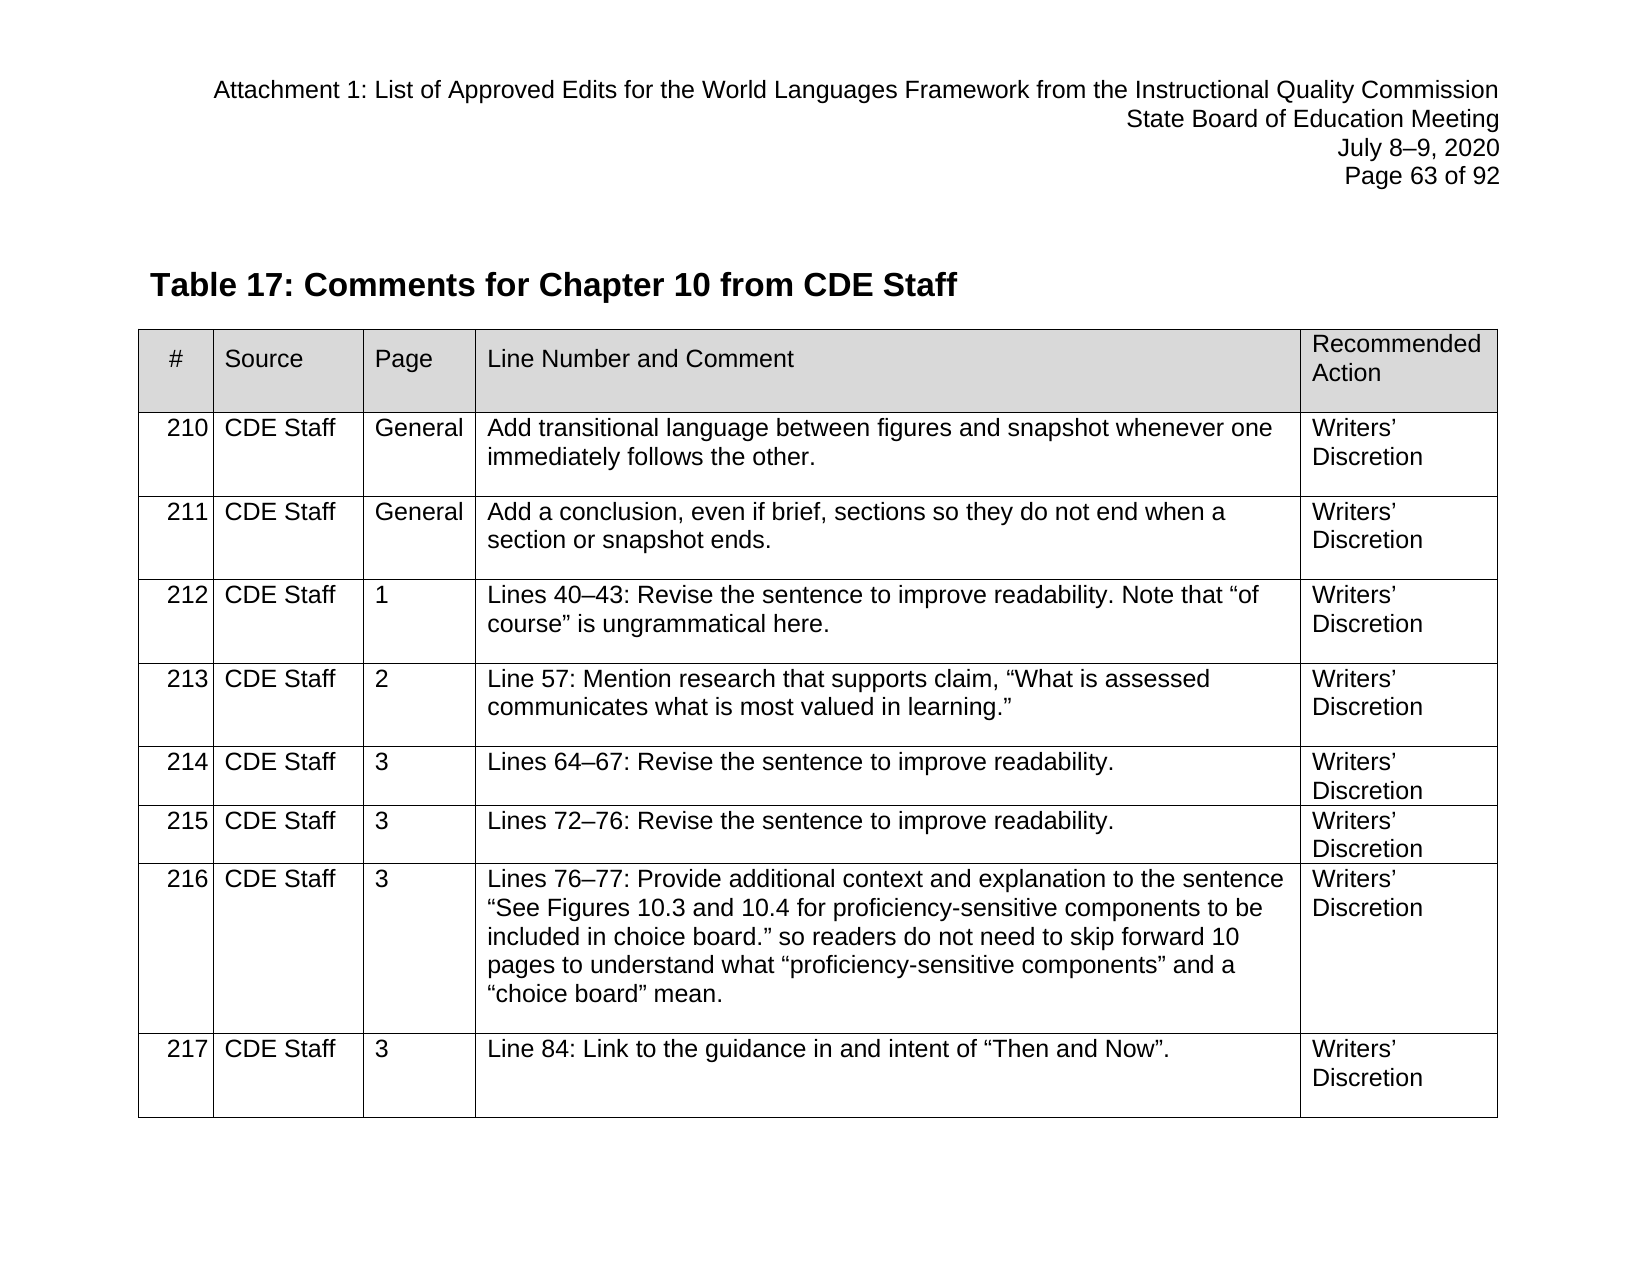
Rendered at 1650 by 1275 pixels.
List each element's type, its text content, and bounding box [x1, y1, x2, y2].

table_cell Writers’ Discretion [1301, 497, 1497, 579]
table_header Recommended Action [1301, 330, 1497, 412]
table_cell Lines 40–43: Revise the sentence to improve readability. Note that “of course” is ungrammatical here. [476, 580, 1300, 663]
table_cell [139, 747, 213, 805]
table_cell Add transitional language between figures and snapshot whenever one immediately follows the other. [476, 413, 1300, 496]
table_cell CDE Staff [214, 747, 363, 805]
table_cell CDE Staff [214, 806, 363, 863]
table_cell Line 57: Mention research that supports claim, “What is assessed communicates what is most valued in learning.” [476, 664, 1300, 746]
table_cell [139, 413, 213, 496]
table_cell Line 84: Link to the guidance in and intent of “Then and Now”. [476, 1034, 1300, 1117]
table_cell CDE Staff [214, 413, 363, 496]
subtitle Table 17: Comments for Chapter 10 from CDE Staff [150, 265, 1500, 303]
table_header Page [364, 330, 475, 412]
table_cell 2 [364, 664, 475, 746]
table_cell General [364, 497, 475, 579]
table_cell 3 [364, 864, 475, 1033]
table_cell CDE Staff [214, 580, 363, 663]
table_cell [139, 497, 213, 579]
table_cell Writers’ Discretion [1301, 664, 1497, 746]
table_cell Writers’ Discretion [1301, 747, 1497, 805]
table_cell 3 [364, 747, 475, 805]
table_cell Lines 64–67: Revise the sentence to improve readability. [476, 747, 1300, 805]
table_cell Writers’ Discretion [1301, 1034, 1497, 1117]
table_cell Add a conclusion, even if brief, sections so they do not end when a section or snapshot ends. [476, 497, 1300, 579]
table_cell CDE Staff [214, 864, 363, 1033]
table_cell Lines 72–76: Revise the sentence to improve readability. [476, 806, 1300, 863]
table_cell Lines 76–77: Provide additional context and explanation to the sentence “See Figures 10.3 and 10.4 for proficiency-sensitive components to be included in choice board.” so readers do not need to skip forward 10 pages to understand what “proficiency-sensitive components” and a “choice board” mean. [476, 864, 1300, 1033]
table_cell General [364, 413, 475, 496]
table_header Line Number and Comment [476, 330, 1300, 412]
table_cell 3 [364, 806, 475, 863]
table_cell 1 [364, 580, 475, 663]
table_cell CDE Staff [214, 664, 363, 746]
table_cell Writers’ Discretion [1301, 864, 1497, 1033]
table_cell CDE Staff [214, 497, 363, 579]
table_cell CDE Staff [214, 1034, 363, 1117]
table_cell [139, 1034, 213, 1117]
table_cell Writers’ Discretion [1301, 413, 1497, 496]
table_cell 3 [364, 1034, 475, 1117]
table_cell [139, 580, 213, 663]
table_header Source [214, 330, 363, 412]
table_cell [139, 864, 213, 1033]
table_header # [139, 330, 213, 412]
table_cell Writers’ Discretion [1301, 580, 1497, 663]
table_cell Writers’ Discretion [1301, 806, 1497, 863]
table_cell [139, 664, 213, 746]
table_cell [139, 806, 213, 863]
